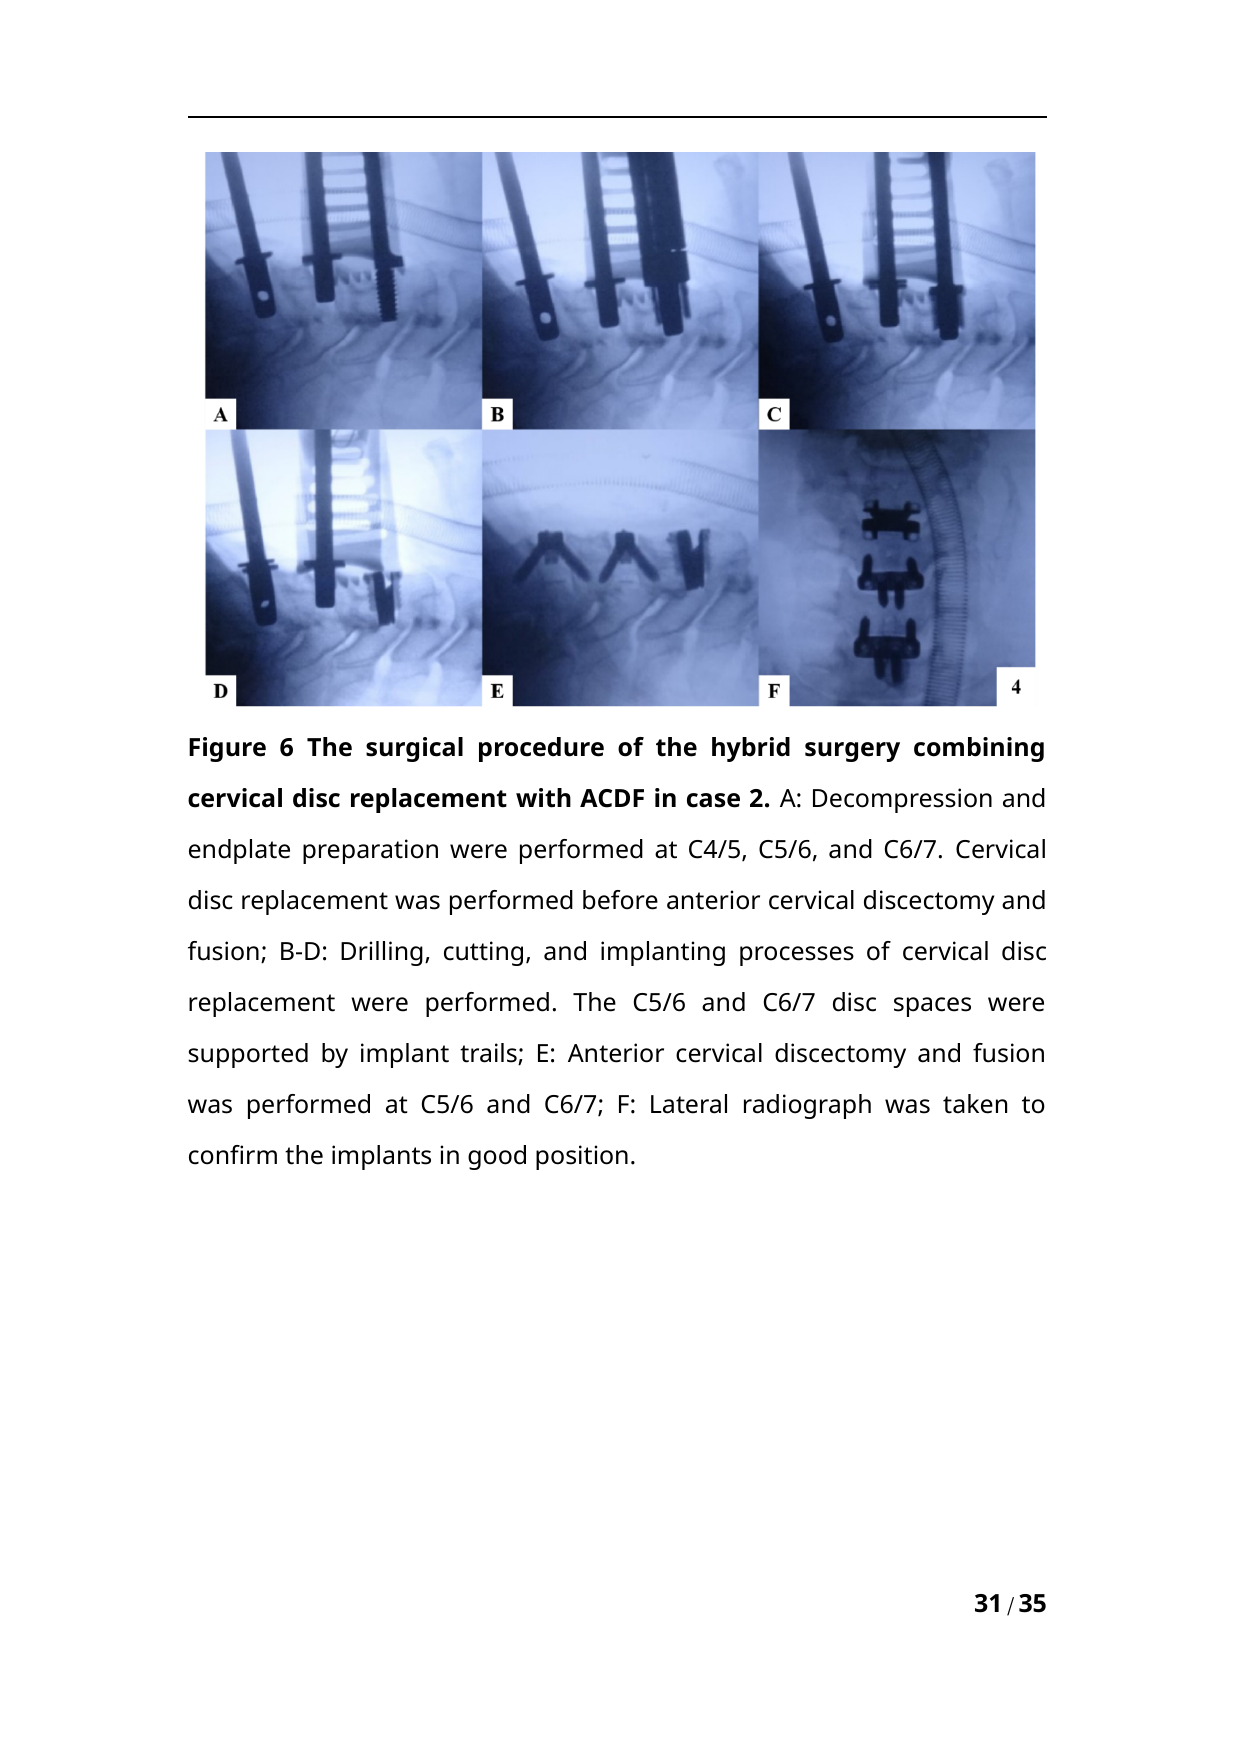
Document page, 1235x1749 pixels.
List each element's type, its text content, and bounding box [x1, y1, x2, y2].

picture [187, 152, 1053, 715]
text Figure 6 The surgical procedure of the hybrid surgery combining cervical disc replacement with ACDF in case 2. A: Decompression and endplate preparation were performed at C4/5, C5/6, and C6/7. Cervical disc replacement was performed before anterior cervical discectomy and fusion; B-D: Drilling, cutting, and implanting processes of cervical disc replacement were performed. The C5/6 and C6/7 disc spaces were supported by implant trails; E: Anterior cervical discectomy and fusion was performed at C5/6 and C6/7; F: Lateral radiograph was taken to confirm the implants in good position. [187, 730, 1047, 1172]
